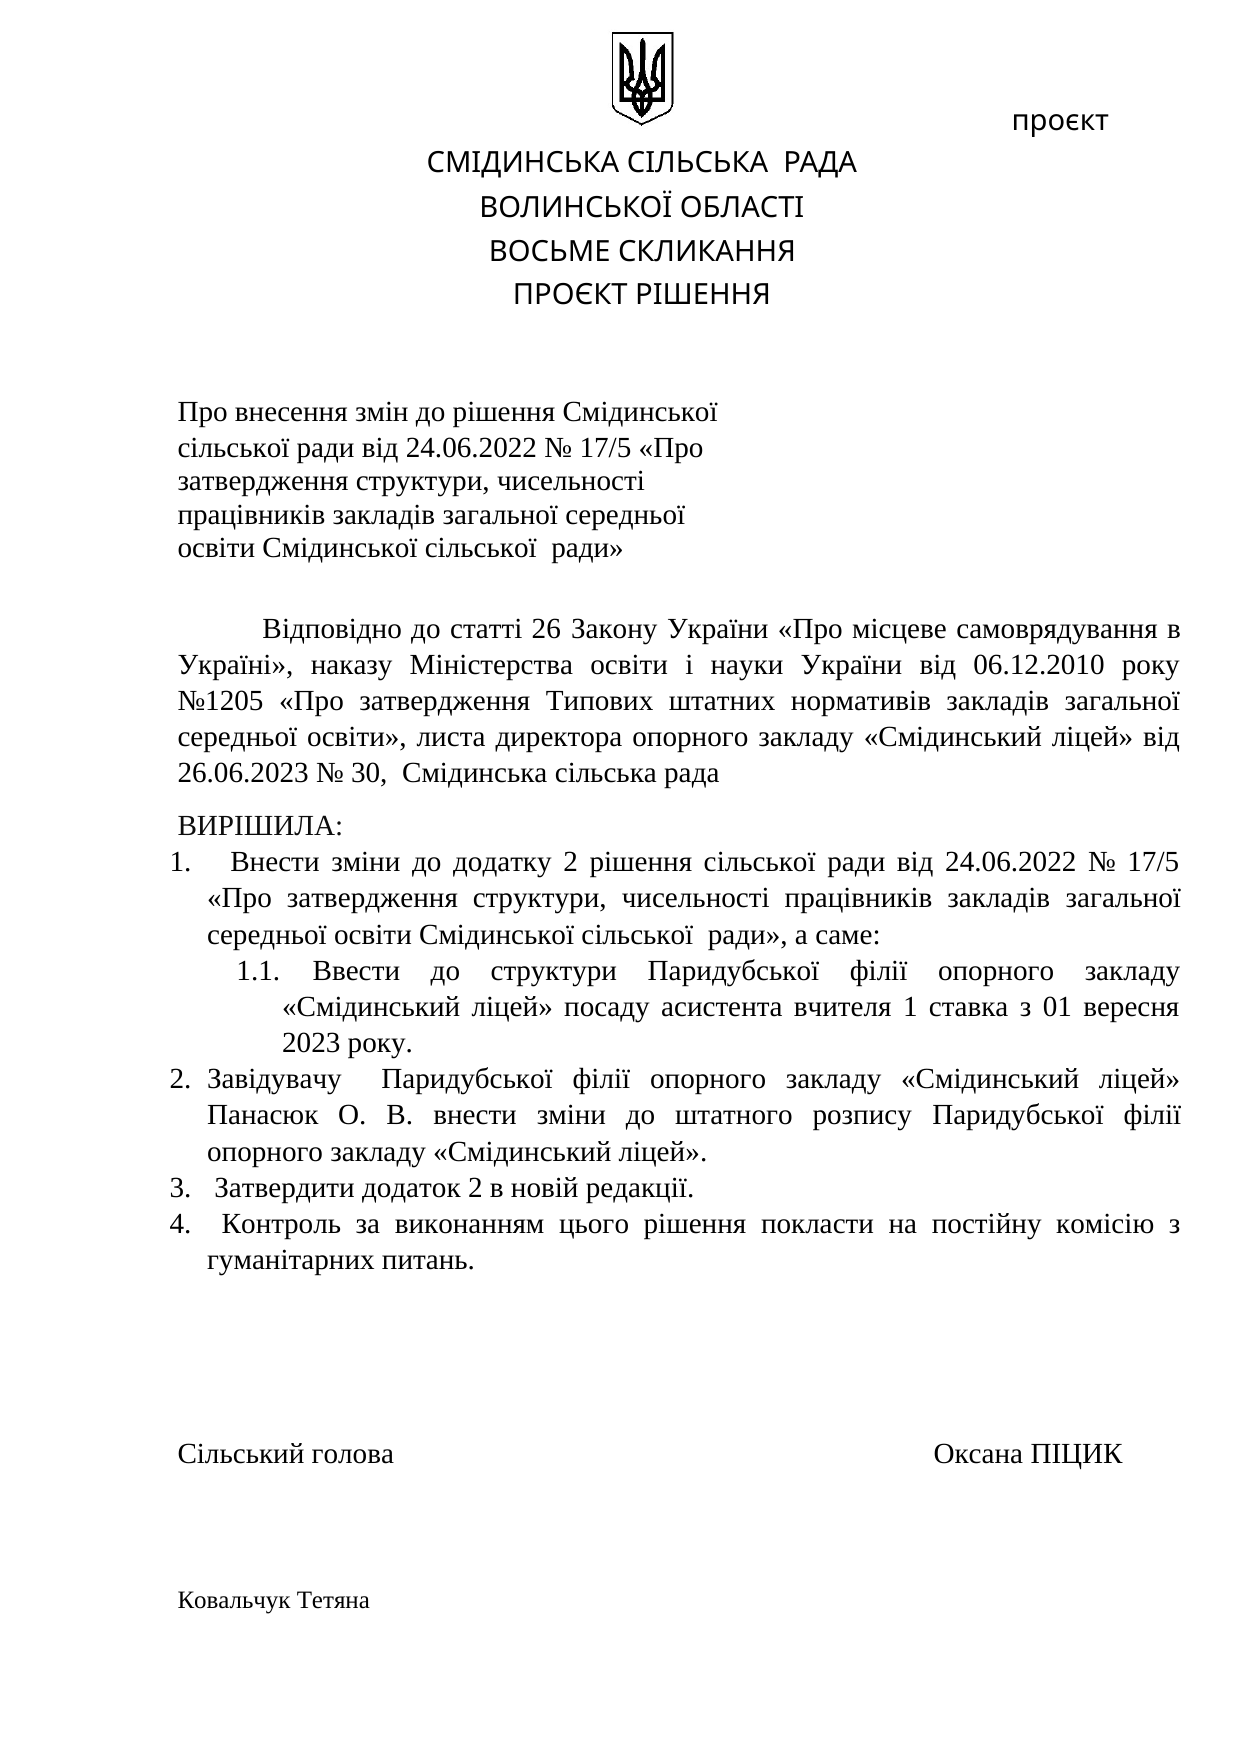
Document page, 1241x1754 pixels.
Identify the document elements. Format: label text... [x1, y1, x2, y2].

text сільської ради від 24.06.2022 № 17/5 «Про [177, 430, 1181, 463]
subtitle ВОЛИНСЬКОЇ ОБЛАСТІ [102, 186, 1181, 226]
text затвердження структури, чисельності [177, 463, 1181, 497]
text ВОСЬМЕ СКЛИКАННЯ [103, 230, 1181, 270]
text працівників закладів загальної середньої [177, 497, 1181, 531]
list Контроль за виконанням цього рішення покласти на постійну комісію з гуманітарних питань. [169, 1206, 1181, 1276]
text проєкт [103, 29, 1181, 138]
text Сільський голова Оксана ПІЦИК [177, 1437, 1181, 1470]
list Завідувачу Паридубської філії опорного закладу «Смідинський ліцей» Панасюк О. В. внести зміни до штатного розпису Паридубської філії опорного закладу «Смідинський ліцей». [169, 1061, 1181, 1167]
text Відповідно до статті 26 Закону України «Про місцеве самоврядування в Україні», наказу Міністерства освіти і науки України від 06.12.2010 року №1205 «Про затвердження Типових штатних нормативів закладів загальної середньої освіти», листа директора опорного закладу «Смідинський ліцей» від 26.06.2023 № 30, Смідинська сільська рада [177, 611, 1181, 789]
list Затвердити додаток 2 в новій редакції. [169, 1170, 1181, 1203]
picture [607, 29, 679, 130]
text Про внесення змін до рішення Смідинської [177, 394, 1181, 427]
subtitle ПРОЄКТ РІШЕННЯ [102, 273, 1181, 313]
text освіти Смідинської сільської ради» [177, 531, 1181, 564]
list Внести зміни до додатку 2 рішення сільської ради від 24.06.2022 № 17/5 «Про затвердження структури, чисельності працівників закладів загальної середньої освіти Смідинської сільської ради», а саме: [169, 844, 1181, 950]
list Ввести до структури Паридубської філії опорного закладу «Смідинський ліцей» посаду асистента вчителя 1 ставка з 01 вересня 2023 року. [236, 953, 1181, 1059]
text Ковальчук Тетяна [177, 1585, 1181, 1614]
text ВИРІШИЛА: [177, 808, 1181, 842]
subtitle СМІДИНСЬКА СІЛЬСЬКА РАДА [102, 142, 1181, 181]
